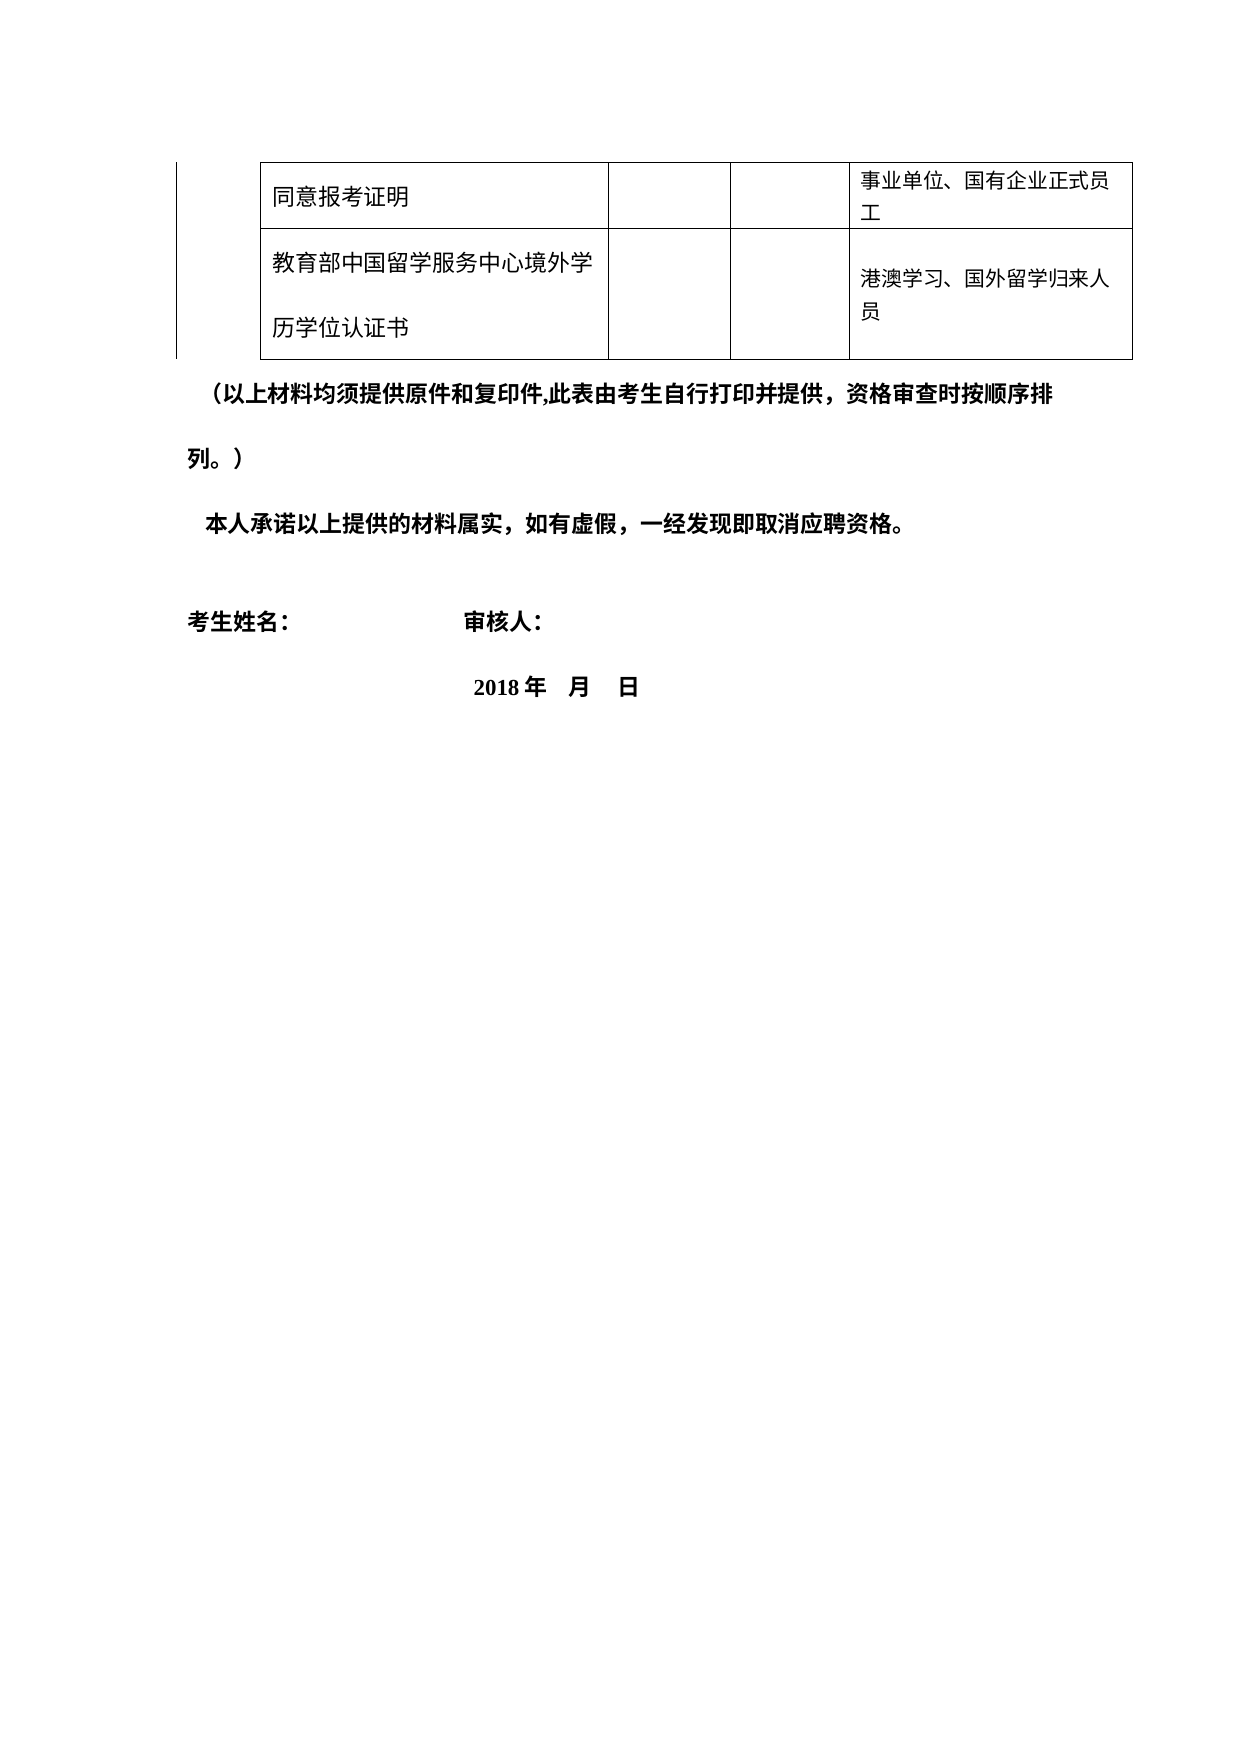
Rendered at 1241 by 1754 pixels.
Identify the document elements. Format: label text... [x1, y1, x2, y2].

table_cell 教育部中国留学服务中心境外学历学位认证书 [261, 229, 608, 359]
table_cell [609, 163, 730, 228]
table_cell 事业单位、国有企业正式员工 [850, 163, 1132, 228]
table_cell [609, 229, 730, 359]
table_cell 港澳学习、国外留学归来人员 [850, 229, 1132, 359]
table_cell 本人承诺以上提供的材料属实，如有虚假，一经发现即取消应聘资格。 考生姓名： 审核人： 2018年 月 日 [176, 490, 1132, 718]
table_cell [731, 229, 849, 359]
table_cell [731, 163, 849, 228]
table_cell 同意报考证明 [261, 163, 608, 228]
table_cell （以上材料均须提供原件和复印件,此表由考生自行打印并提供，资格审查时按顺序排列。） [176, 359, 1132, 490]
